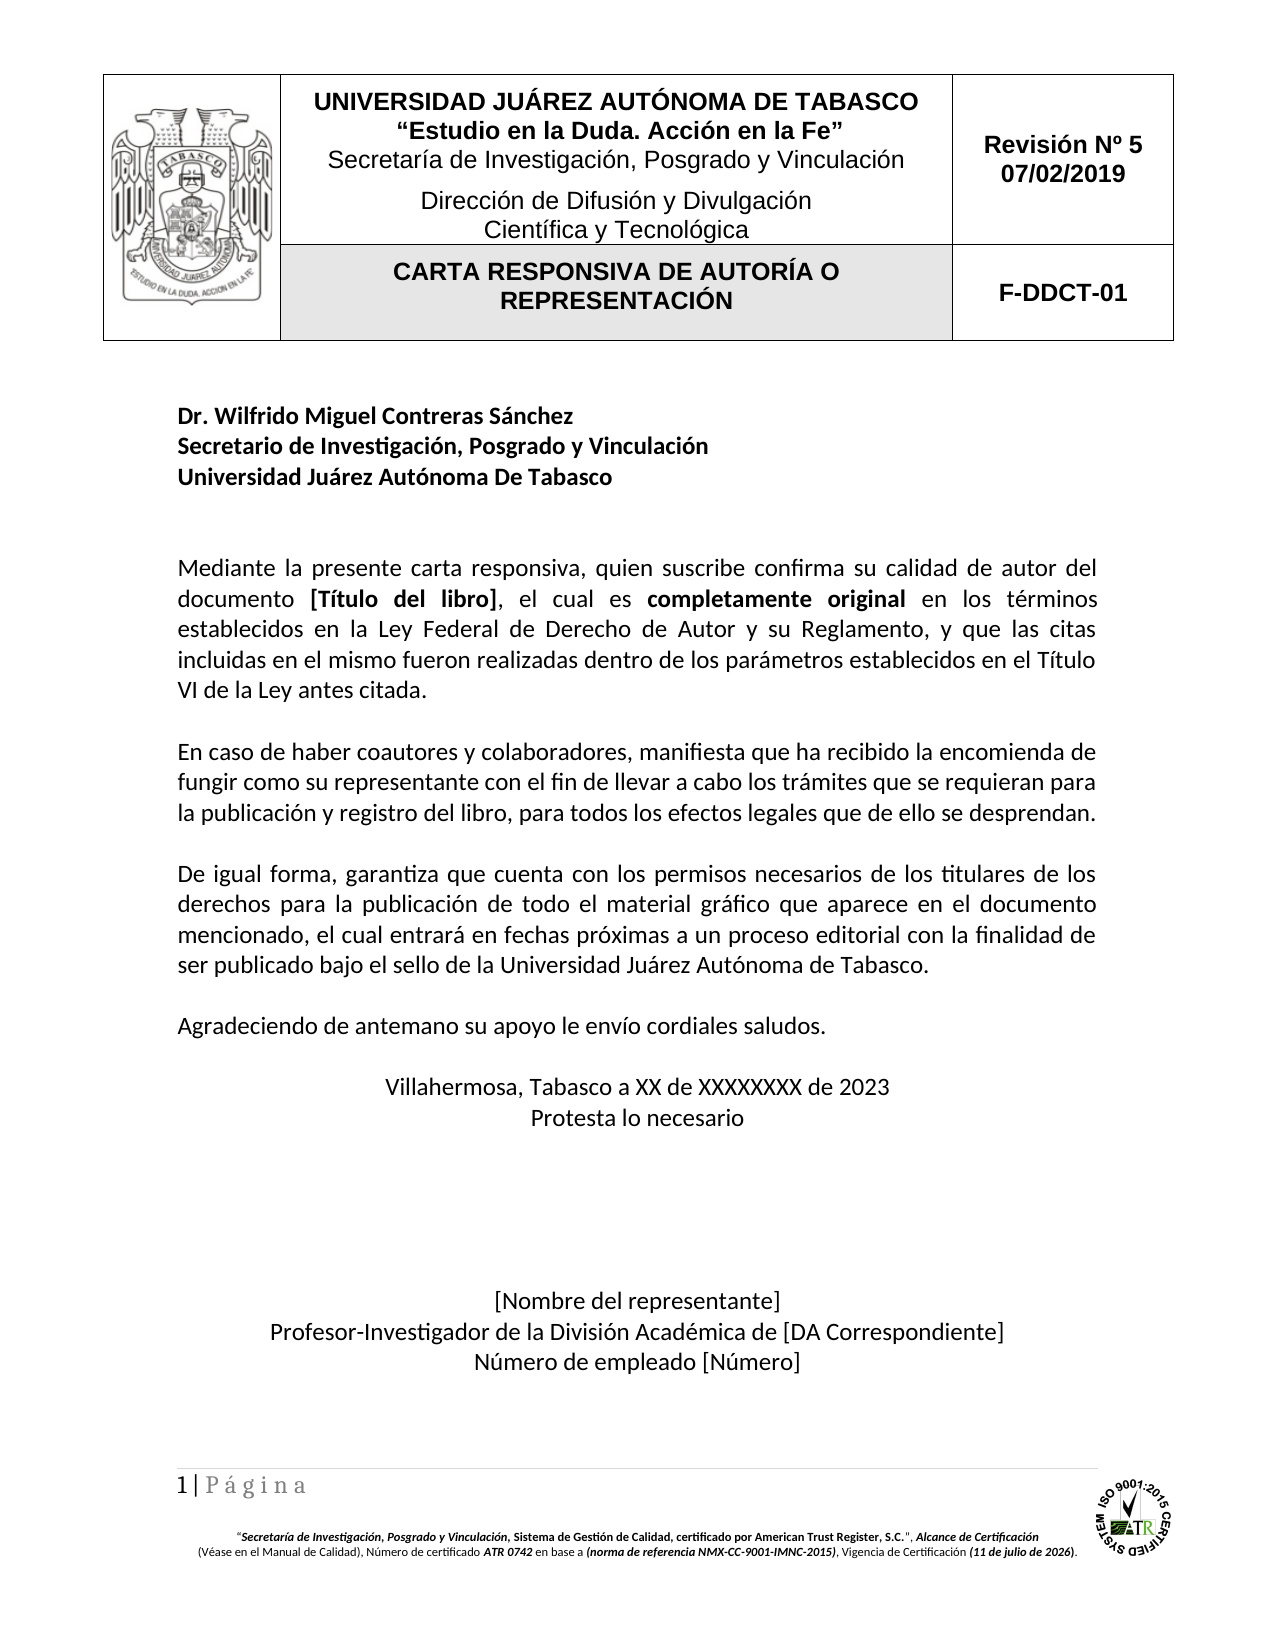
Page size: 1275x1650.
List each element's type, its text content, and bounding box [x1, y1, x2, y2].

text Mediante la presente carta responsiva, quien suscribe confirma su calidad de autor del documento [Título del libro], el cual es completamente original en los términos establecidos en la Ley Federal de Derecho de Autor y su Reglamento, y que las citas incluidas en el mismo fueron realizadas dentro de los parámetros establecidos en el Título VI de la Ley antes citada. [177, 553, 1098, 705]
text Dr. Wilfrido Miguel Contreras Sánchez [177, 400, 1098, 431]
text Villahermosa, Tabasco a XX de XXXXXXXX de 2023 [177, 1071, 1098, 1102]
text Secretario de Investigación, Posgrado y Vinculación [177, 431, 1098, 461]
text En caso de haber coautores y colaboradores, manifiesta que ha recibido la encomienda de fungir como su representante con el fin de llevar a cabo los trámites que se requieran para la publicación y registro del libro, para todos los efectos legales que de ello se desprendan. [177, 736, 1098, 827]
picture [1096, 1479, 1171, 1556]
text Protesta lo necesario [177, 1102, 1098, 1132]
text De igual forma, garantiza que cuenta con los permisos necesarios de los titulares de los derechos para la publicación de todo el material gráfico que aparece en el documento mencionado, el cual entrará en fechas próximas a un proceso editorial con la finalidad de ser publicado bajo el sello de la Universidad Juárez Autónoma de Tabasco. [177, 858, 1098, 980]
text Número de empleado [Número] [177, 1346, 1098, 1377]
text Profesor-Investigador de la División Académica de [DA Correspondiente] [177, 1316, 1098, 1346]
text Agradeciendo de antemano su apoyo le envío cordiales saludos. [177, 1010, 1098, 1041]
text Universidad Juárez Autónoma De Tabasco [177, 461, 1098, 492]
picture [111, 108, 273, 306]
text [Nombre del representante] [177, 1285, 1098, 1316]
